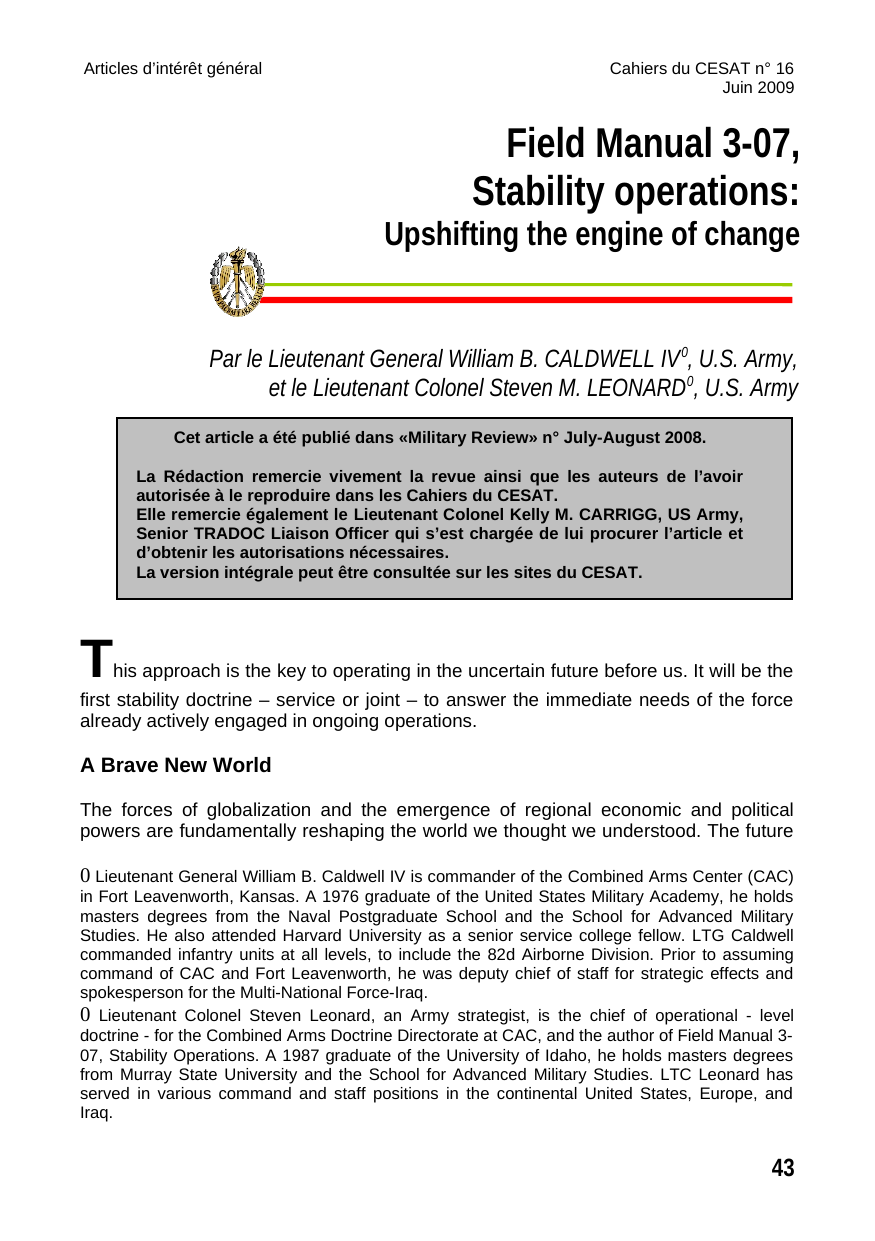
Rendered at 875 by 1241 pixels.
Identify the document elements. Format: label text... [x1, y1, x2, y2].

text La version intégrale peut être consultée sur les sites du CESAT. [136, 562, 744, 582]
text Cet article a été publié dans «Military Review» n° July-August 2008. [136, 424, 744, 447]
text Par le Lieutenant General William B. CALDWELL IV, U.S. Army, [80, 344, 800, 373]
subtitle Upshifting the engine of change [80, 214, 800, 252]
text La Rédaction remercie vivement la revue ainsi que les auteurs de l’avoir autorisée à le reproduire dans les Cahiers du CESAT. [136, 467, 744, 505]
picture [210, 246, 265, 317]
subtitle Field Manual 3-07, [80, 118, 800, 166]
text Elle remercie également le Lieutenant Colonel Kelly M. CARRIGG, US Army, Senior TRADOC Liaison Officer qui s’est chargée de lui procurer l’article et d’obtenir les autorisations nécessaires. [136, 505, 744, 562]
text A Brave New World [80, 753, 794, 777]
text et le Lieutenant Colonel Steven M. LEONARD, U.S. Army [80, 373, 800, 401]
subtitle Stability operations: [80, 166, 800, 214]
text This approach is the key to operating in the uncertain future before us. It will be the first stability doctrine – service or joint – to answer the immediate needs of the force already actively engaged in ongoing operations. [80, 626, 794, 732]
